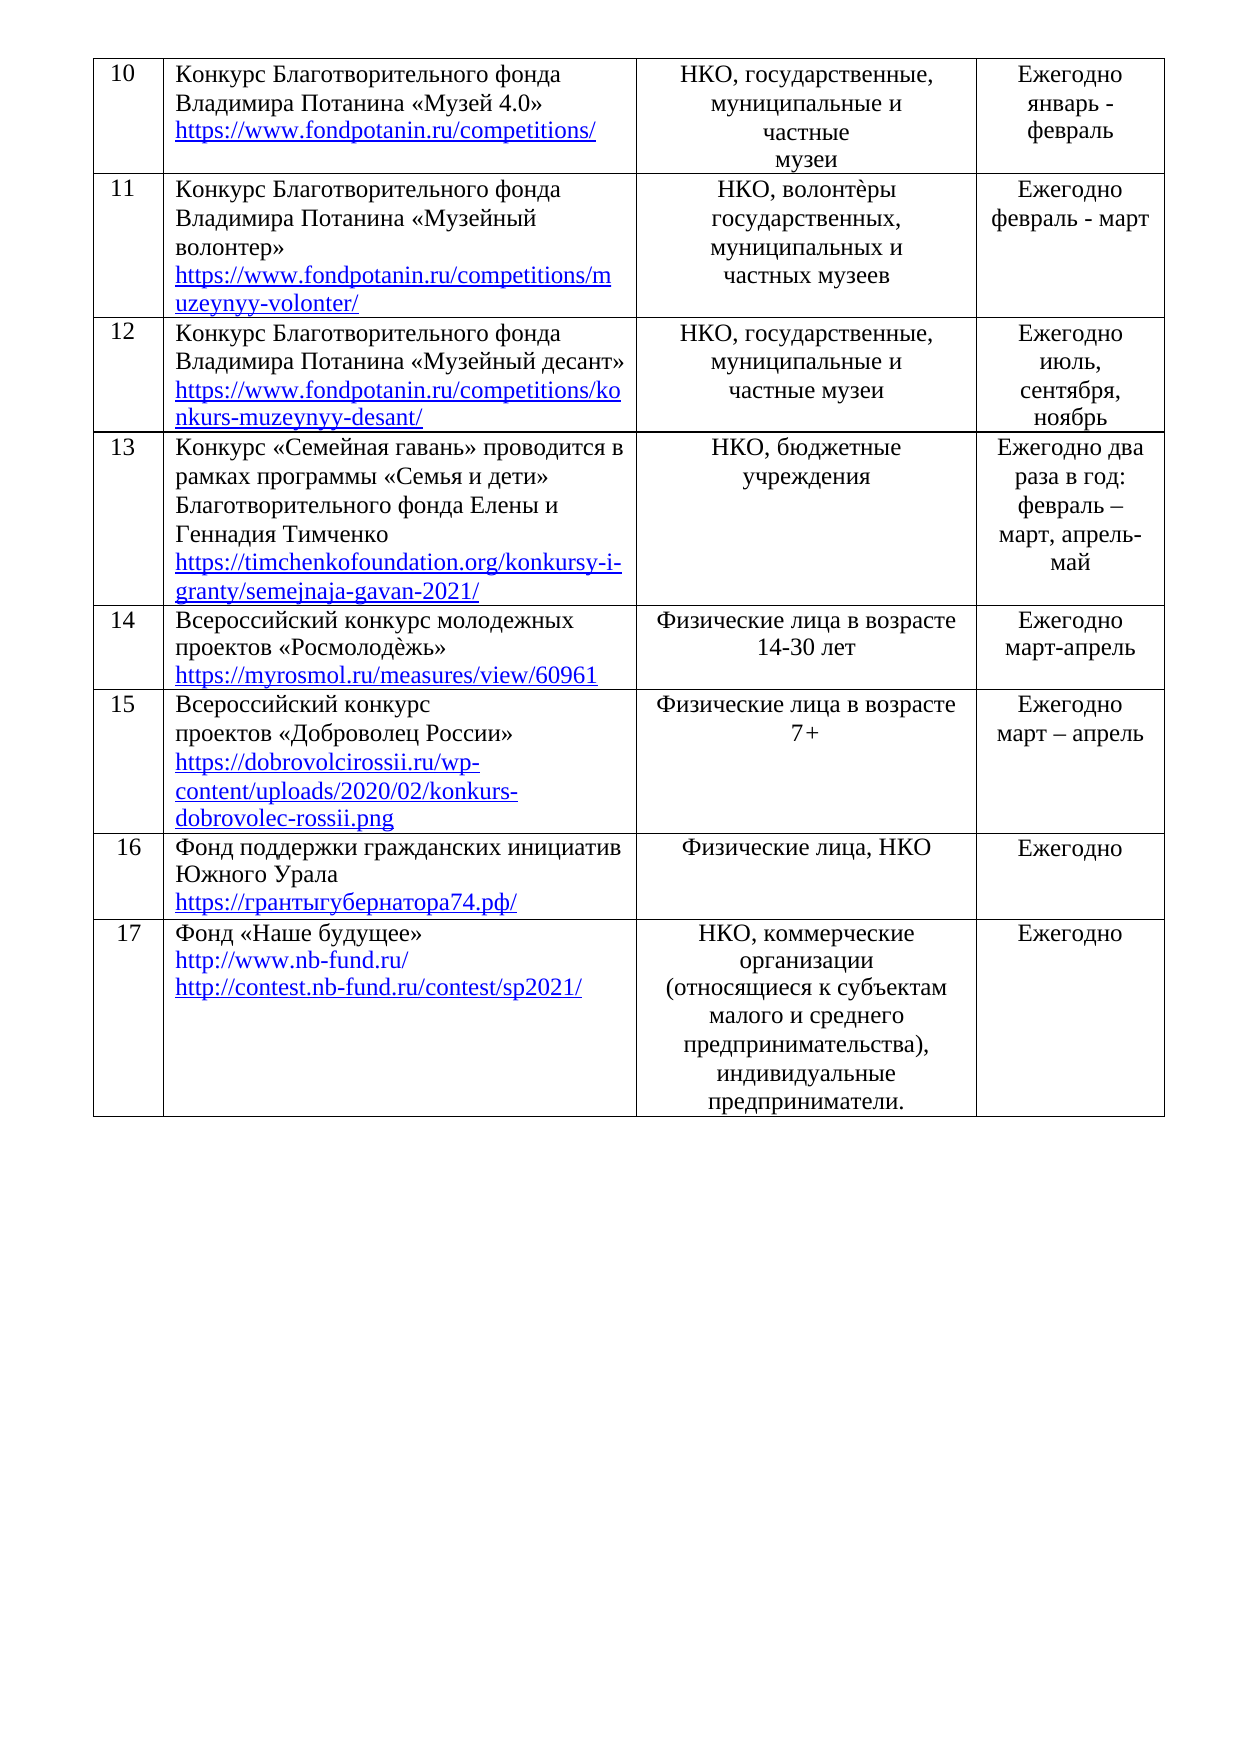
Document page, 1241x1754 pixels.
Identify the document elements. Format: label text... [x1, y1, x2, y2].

table_cell 14 [94, 606, 163, 688]
table_cell Конкурс Благотворительного фонда Владимира Потанина «Музейный десант» https://www.fondpotanin.ru/competitions/ko nkurs-muzeynyy-desant/ [164, 318, 636, 431]
table_cell НКО, государственные, муниципальные и частные музеи [637, 318, 976, 431]
table_cell 11 [94, 174, 163, 317]
table_cell Ежегодно март-апрель [977, 606, 1164, 688]
table_cell НКО, бюджетные учреждения [637, 433, 976, 605]
table_cell Ежегодно июль, сентября, ноябрь [977, 318, 1164, 431]
table_cell НКО, волонтѐры государственных, муниципальных и частных музеев [637, 174, 976, 317]
table_cell Ежегодно январь - февраль [977, 59, 1164, 173]
table_cell Физические лица в возрасте 7 + [637, 690, 976, 832]
table_cell Фонд поддержки гражданских инициатив Южного Урала https://грантыгубернатора74.рф/ [164, 834, 636, 918]
table_cell Ежегодно [977, 834, 1164, 918]
table_cell 16 [94, 834, 163, 918]
table_cell Конкурс Благотворительного фонда Владимира Потанина «Музей 4.0» https://www.fondpotanin.ru/competitions/ [164, 59, 636, 173]
table_cell Фонд «Наше будущее» http://www.nb-fund.ru/ http://contest.nb-fund.ru/contest/sp2021/ [164, 920, 636, 1116]
table_cell Всероссийский конкурс проектов «Доброволец России» https://dobrovolcirossii.ru/wp- content/uploads/2020/02/konkurs- dobrovolec-rossii.png [164, 690, 636, 832]
table_cell Ежегодно март – апрель [977, 690, 1164, 832]
table_cell Конкурс Благотворительного фонда Владимира Потанина «Музейный волонтер» https://www.fondpotanin.ru/competitions/m uzeynyy-volonter/ [164, 174, 636, 317]
table_cell Конкурс «Семейная гавань» проводится в рамках программы «Семья и дети» Благотворительного фонда Елены и Геннадия Тимченко https://timchenkofoundation.org/konkursy-i- granty/semejnaja-gavan-2021/ [164, 433, 636, 605]
table_cell Ежегодно [977, 920, 1164, 1116]
table_cell Ежегодно два раза в год: февраль – март, апрель- май [977, 433, 1164, 605]
table_cell Ежегодно февраль - март [977, 174, 1164, 317]
table_cell НКО, государственные, муниципальные и частные музеи [637, 59, 976, 173]
table_cell 15 [94, 690, 163, 832]
table_cell Физические лица в возрасте 14-30 лет [637, 606, 976, 688]
table_cell 13 [94, 433, 163, 605]
table_cell Физические лица, НКО [637, 834, 976, 918]
table_cell НКО, коммерческие организации (относящиеся к субъектам малого и среднего предпринимательства), индивидуальные предприниматели. [637, 920, 976, 1116]
table_cell 12 [94, 318, 163, 431]
table_cell Всероссийский конкурс молодежных проектов «Росмолодѐжь» https://myrosmol.ru/measures/view/60961 [164, 606, 636, 688]
table_cell 17 [94, 920, 163, 1116]
table_cell 10 [94, 59, 163, 173]
